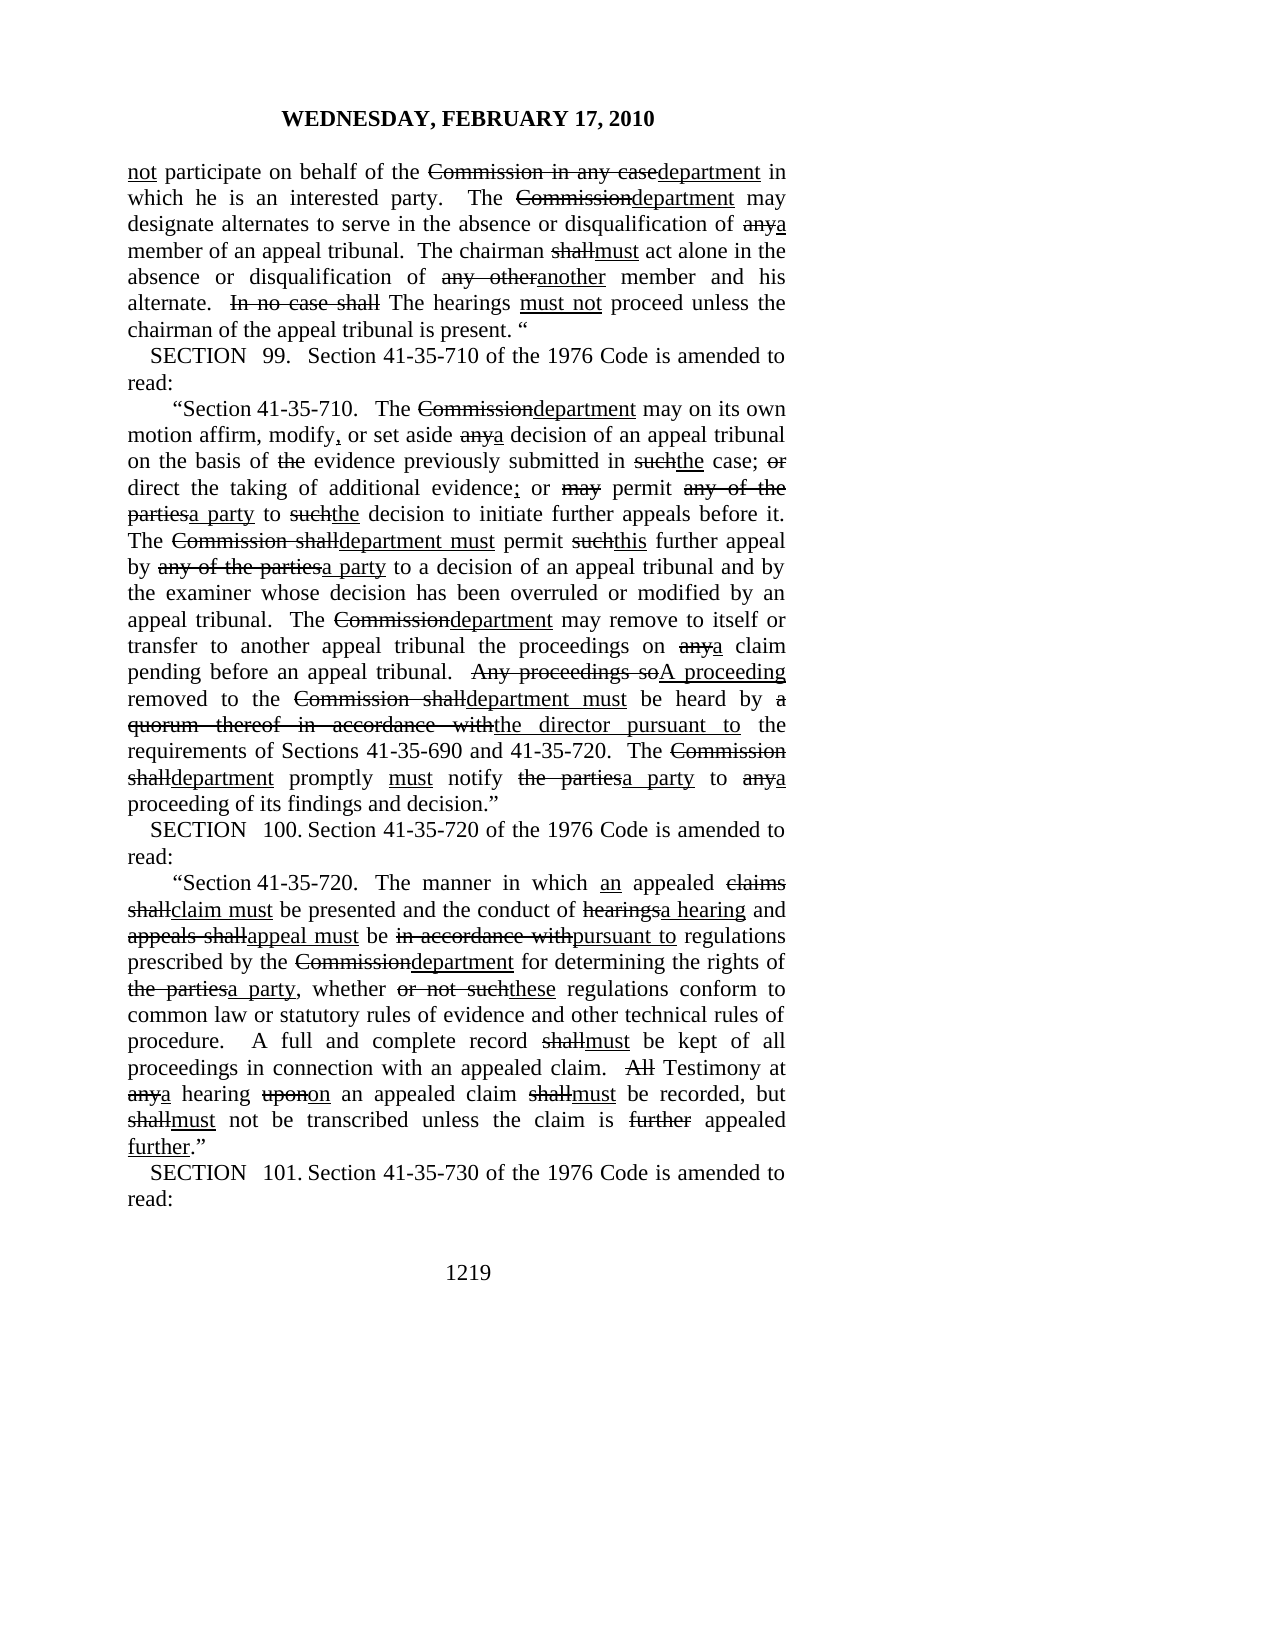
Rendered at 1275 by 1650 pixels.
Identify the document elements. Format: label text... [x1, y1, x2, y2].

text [127, 158, 786, 342]
text SECTION 99. Section 41-35-710 of the 1976 Code is amended to read: [127, 342, 786, 395]
text SECTION 100. Section 41-35-720 of the 1976 Code is amended to read: [127, 817, 786, 869]
text “Section 41-35-710. The Commissiondepartment may on its own motion affirm, modify, or set aside anya decision of an appeal tribunal on the basis of the evidence previously submitted in suchthe case; or direct the taking of additional evidence; or may permit any of the partiesa party to suchthe decision to initiate further appeals before it. The Commission shalldepartment must permit suchthis further appeal by any of the partiesa party to a decision of an appeal tribunal and by the examiner whose decision has been overruled or modified by an appeal tribunal. The Commissiondepartment may remove to itself or transfer to another appeal tribunal the proceedings on anya claim pending before an appeal tribunal. Any proceedings soA proceeding removed to the Commission shalldepartment must be heard by a quorum thereof in accordance withthe director pursuant to the requirements of Sections 41-35-690 and 41-35-720. The Commission shalldepartment promptly must notify the partiesa party to anya proceeding of its findings and decision.” [127, 395, 786, 817]
text “Section 41-35-720. The manner in which an appealed claims shallclaim must be presented and the conduct of hearingsa hearing and appeals shallappeal must be in accordance withpursuant to regulations prescribed by the Commissiondepartment for determining the rights of the partiesa party, whether or not suchthese regulations conform to common law or statutory rules of evidence and other technical rules of procedure. A full and complete record shallmust be kept of all proceedings in connection with an appealed claim. All Testimony at anya hearing uponon an appealed claim shallmust be recorded, but shallmust not be transcribed unless the claim is further appealed further.” [127, 869, 786, 1159]
text SECTION 101. Section 41-35-730 of the 1976 Code is amended to read: [127, 1159, 786, 1212]
